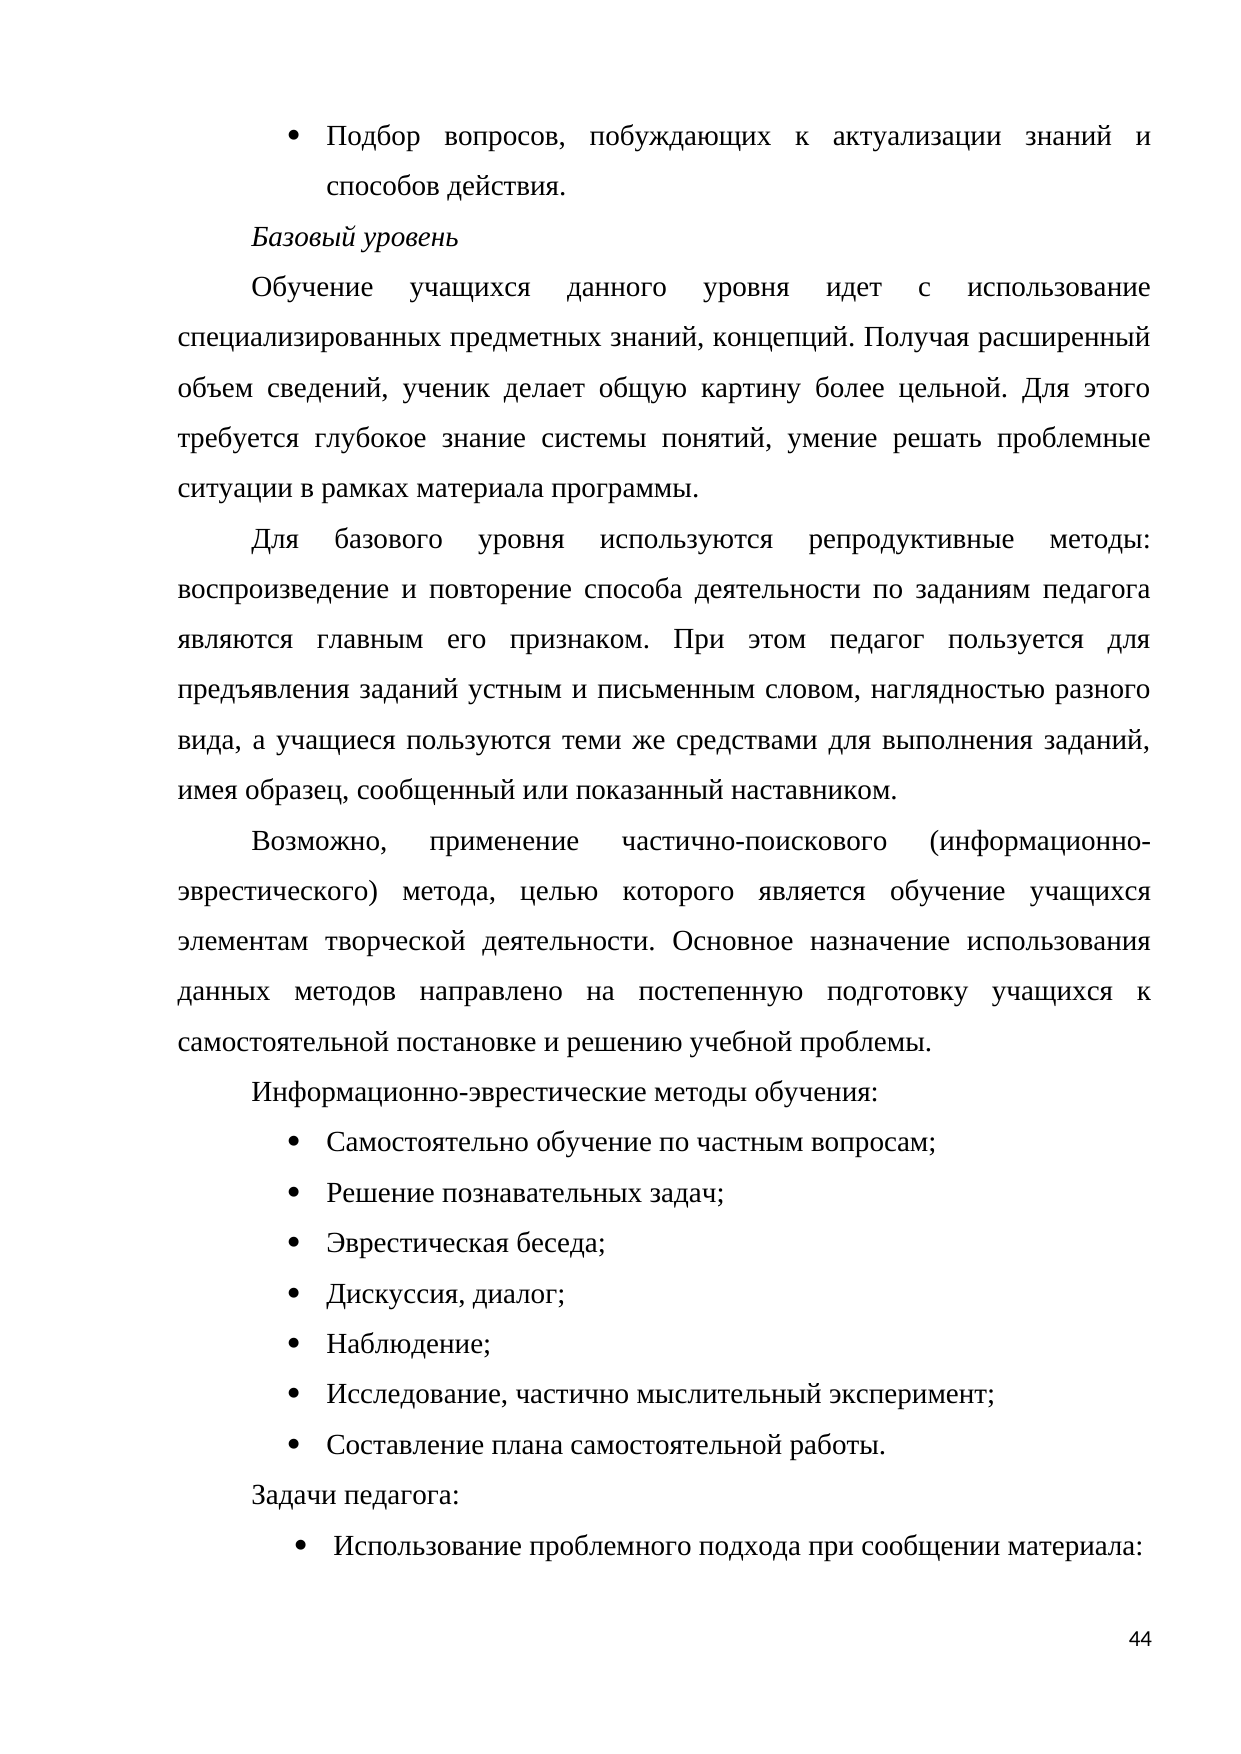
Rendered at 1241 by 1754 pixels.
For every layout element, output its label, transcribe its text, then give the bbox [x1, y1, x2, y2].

list Исследование, частично мыслительный эксперимент; [288, 1377, 1152, 1410]
list Использование проблемного подхода при сообщении материала: [296, 1528, 1152, 1561]
text Базовый уровень [177, 219, 1152, 252]
list Эврестическая беседа; [288, 1225, 1152, 1259]
text Информационно-эврестические методы обучения: [177, 1074, 1152, 1108]
text Задачи педагога: [177, 1477, 1152, 1511]
list Подбор вопросов, побуждающих к актуализации знаний и способов действия. [288, 118, 1152, 202]
text Для базового уровня используются репродуктивные методы: воспроизведение и повторение способа деятельности по заданиям педагога являются главным его признаком. При этом педагог пользуется для предъявления заданий устным и письменным словом, наглядностью разного вида, а учащиеся пользуются теми же средствами для выполнения заданий, имея образец, сообщенный или показанный наставником. [177, 521, 1152, 806]
list Составление плана самостоятельной работы. [288, 1427, 1152, 1461]
list Дискуссия, диалог; [288, 1276, 1152, 1309]
text Обучение учащихся данного уровня идет с использование специализированных предметных знаний, концепций. Получая расширенный объем сведений, ученик делает общую картину более цельной. Для этого требуется глубокое знание системы понятий, умение решать проблемные ситуации в рамках материала программы. [177, 269, 1152, 504]
list Решение познавательных задач; [288, 1175, 1152, 1208]
text Возможно, применение частично-поискового (информационно-эврестического) метода, целью которого является обучение учащихся элементам творческой деятельности. Основное назначение использования данных методов направлено на постепенную подготовку учащихся к самостоятельной постановке и решению учебной проблемы. [177, 823, 1152, 1057]
list Наблюдение; [288, 1326, 1152, 1360]
list Самостоятельно обучение по частным вопросам; [288, 1124, 1152, 1158]
